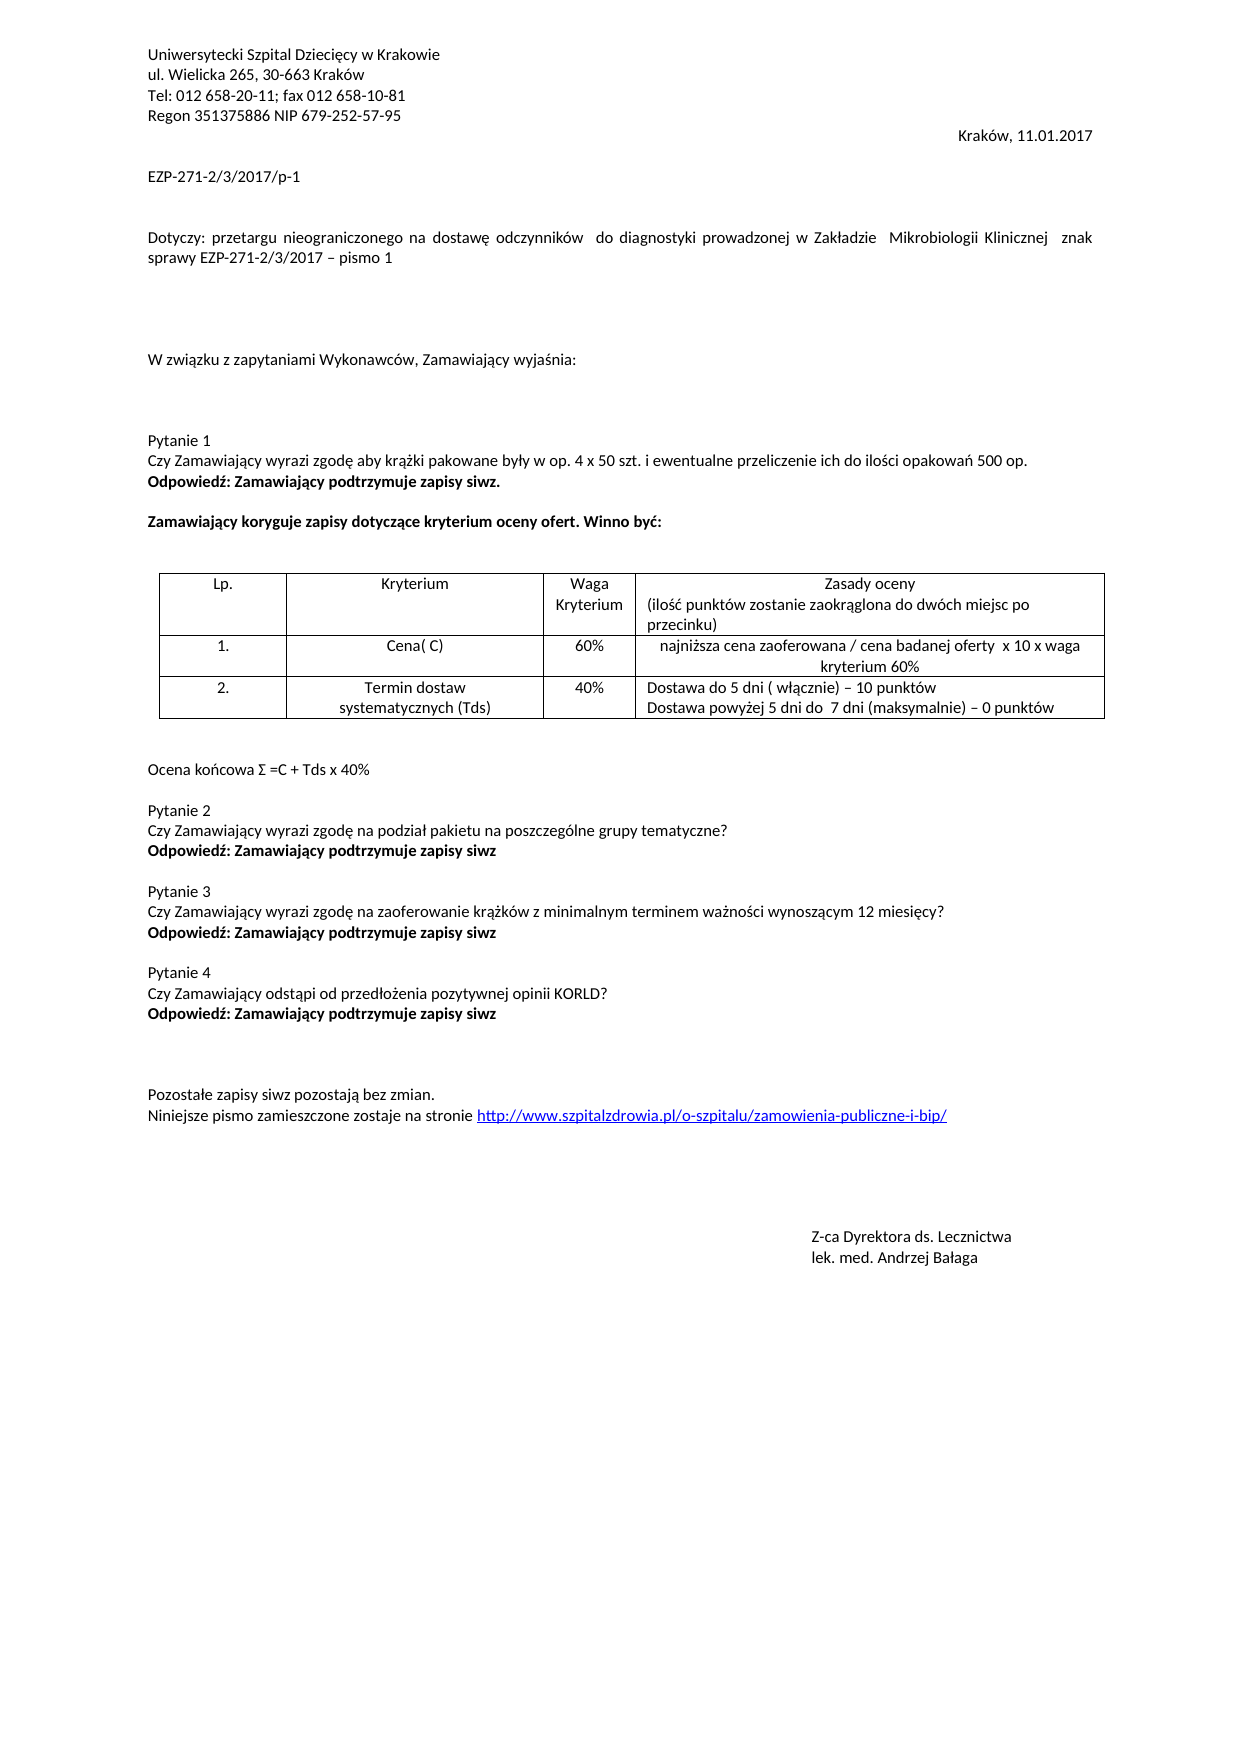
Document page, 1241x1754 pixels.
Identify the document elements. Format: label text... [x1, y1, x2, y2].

text ul. Wielicka 265, 30-663 Kraków [148, 65, 1093, 85]
table_cell najniższa cena zaoferowana / cena badanej oferty x 10 x waga kryterium 60% [636, 636, 1104, 676]
text Pytanie 2 [148, 800, 1093, 820]
text Regon 351375886 NIP 679-252-57-95 [148, 105, 1093, 126]
text Pozostałe zapisy siwz pozostają bez zmian. [148, 1084, 1093, 1105]
table_cell 60% [544, 636, 635, 676]
text Odpowiedź: Zamawiający podtrzymuje zapisy siwz. [148, 471, 1093, 491]
table_header Lp. [160, 574, 286, 634]
text Odpowiedź: Zamawiający podtrzymuje zapisy siwz [148, 922, 1093, 942]
text Czy Zamawiający odstąpi od przedłożenia pozytywnej opinii KORLD? [148, 983, 1093, 1003]
table_header Waga Kryterium [544, 574, 635, 634]
table_cell 40% [544, 677, 635, 718]
table_header Zasady oceny (ilość punktów zostanie zaokrąglona do dwóch miejsc po przecinku) [636, 574, 1104, 634]
table_cell 2. [160, 677, 286, 718]
text Z-ca Dyrektora ds. Lecznictwa [148, 1227, 1093, 1247]
text W związku z zapytaniami Wykonawców, Zamawiający wyjaśnia: [148, 349, 1093, 369]
text Odpowiedź: Zamawiający podtrzymuje zapisy siwz [148, 1003, 1093, 1023]
text Dotyczy: przetargu nieograniczonego na dostawę odczynników do diagnostyki prowadzonej w Zakładzie Mikrobiologii Klinicznej znak sprawy EZP-271-2/3/2017 – pismo 1 [148, 227, 1093, 268]
text EZP-271-2/3/2017/p-1 [148, 166, 1093, 187]
text Ocena końcowa Ʃ =C + Tds x 40% [148, 759, 1093, 780]
text Czy Zamawiający wyrazi zgodę na podział pakietu na poszczególne grupy tematyczne? [148, 820, 1093, 841]
text Niniejsze pismo zamieszczone zostaje na stronie http://www.szpitalzdrowia.pl/o-szpitalu/zamowienia-publiczne-i-bip/ [148, 1105, 1093, 1125]
text Pytanie 4 [148, 963, 1093, 983]
table_cell 1. [160, 636, 286, 676]
table_cell Dostawa do 5 dni ( włącznie) – 10 punktów Dostawa powyżej 5 dni do 7 dni (maksymalnie) – 0 punktów [636, 677, 1104, 718]
text Czy Zamawiający wyrazi zgodę aby krążki pakowane były w op. 4 x 50 szt. i ewentualne przeliczenie ich do ilości opakowań 500 op. [148, 451, 1093, 471]
text Zamawiający koryguje zapisy dotyczące kryterium oceny ofert. Winno być: [148, 512, 1093, 532]
text Tel: 012 658-20-11; fax 012 658-10-81 [148, 85, 1093, 105]
text Kraków, 11.01.2017 [148, 126, 1093, 146]
text lek. med. Andrzej Bałaga [148, 1247, 1093, 1267]
table_cell Cena( C) [287, 636, 543, 676]
text Uniwersytecki Szpital Dziecięcy w Krakowie [148, 44, 1093, 65]
table_cell Termin dostaw systematycznych (Tds) [287, 677, 543, 718]
text Pytanie 1 [148, 430, 1093, 451]
text Odpowiedź: Zamawiający podtrzymuje zapisy siwz [148, 841, 1093, 861]
text Pytanie 3 [148, 881, 1093, 902]
text Czy Zamawiający wyrazi zgodę na zaoferowanie krążków z minimalnym terminem ważności wynoszącym 12 miesięcy? [148, 902, 1093, 922]
table_header Kryterium [287, 574, 543, 634]
